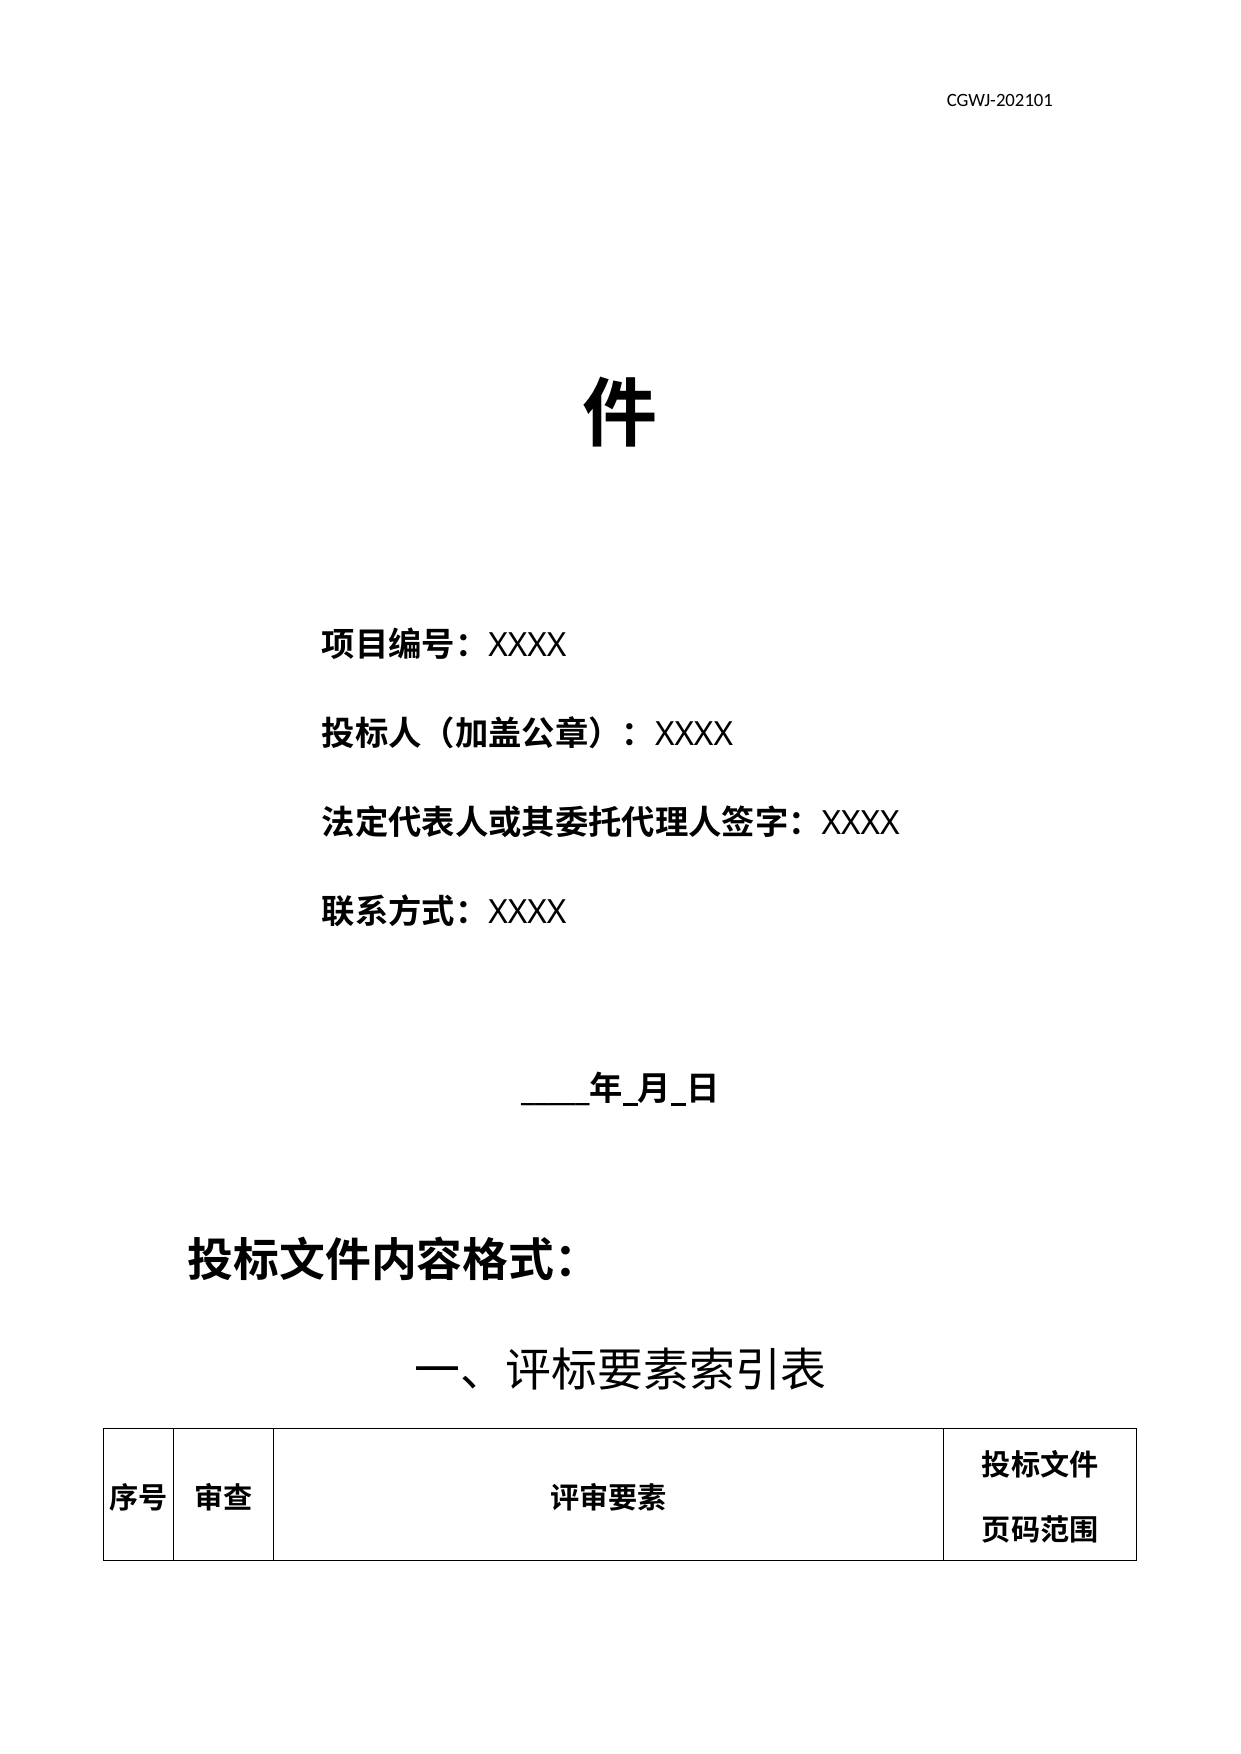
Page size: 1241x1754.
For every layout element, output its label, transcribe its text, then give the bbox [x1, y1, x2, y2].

text 投标文件内容格式： [187, 1208, 1053, 1305]
table_header 审查 [174, 1429, 273, 1560]
text 投标人（加盖公章）：XXXX [187, 698, 1053, 763]
table_header 序号 [104, 1429, 173, 1560]
table_header 评审要素 [274, 1429, 943, 1560]
text 件 [187, 343, 1053, 473]
text _____年 月 日 [187, 1054, 1053, 1119]
text 法定代表人或其委托代理人签字：XXXX [187, 788, 1053, 853]
text 联系方式：XXXX [187, 877, 1053, 942]
text 项目编号：XXXX [187, 609, 1053, 674]
table_header 投标文件 页码范围 [944, 1429, 1136, 1560]
text 一、评标要素索引表 [187, 1318, 1053, 1415]
